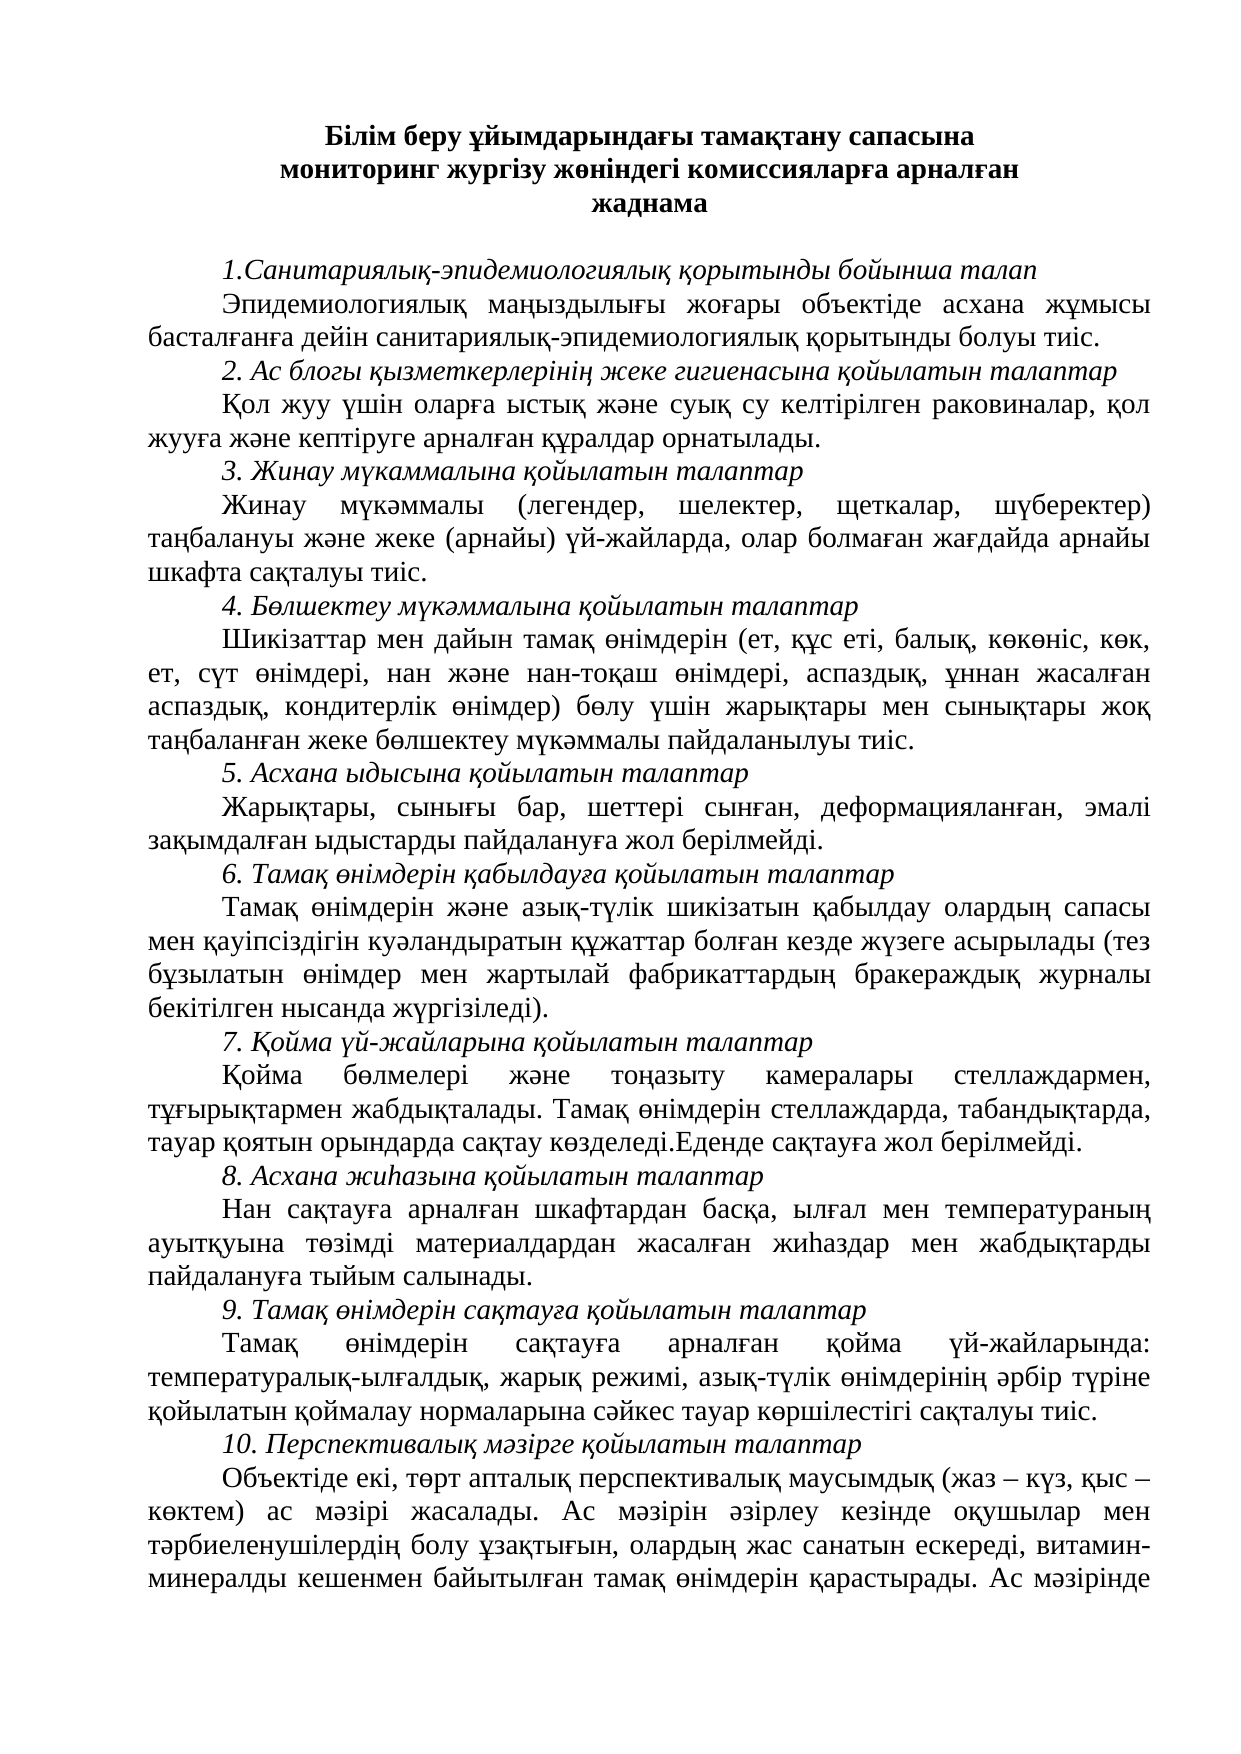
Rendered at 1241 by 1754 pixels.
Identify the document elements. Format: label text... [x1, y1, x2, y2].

text мониторинг жургізу жөніндегі комиссияларға арналған [148, 152, 1152, 185]
text Қол жуу үшін оларға ыстық және суық су келтірілген раковиналар, қол жууға және кептіруге арналған құралдар орнатылады. [148, 386, 1152, 453]
text 3. Жинау мүкаммалына қойылатын талаптар [148, 453, 1152, 487]
text Жарықтары, сынығы бар, шеттері сынған, деформацияланған, эмалі зақымдалған ыдыстарды пайдалануға жол берілмейді. [148, 789, 1152, 856]
text Тамақ өнімдерін сақтауға арналған қойма үй-жайларында: температуралық-ылғалдық, жарық режимі, азық-түлік өнімдерінің әрбір түріне қойылатын қоймалау нормаларына сәйкес тауар көршілестігі сақталуы тиіс. [148, 1326, 1152, 1426]
text Қойма бөлмелері және тоңазыту камералары стеллаждармен, тұғырықтармен жабдықталады. Тамақ өнімдерін стеллаждарда, табандықтарда, тауар қоятын орындарда сақтау көзделеді.Еденде сақтауға жол берілмейді. [148, 1057, 1152, 1158]
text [148, 1460, 1152, 1594]
text 1.Санитариялық-эпидемиологиялық қорытынды бойынша талап [148, 252, 1152, 286]
text 7. Қойма үй-жайларына қойылатын талаптар [148, 1024, 1152, 1057]
text Эпидемиологиялық маңыздылығы жоғары объектіде асхана жұмысы басталғанға дейін санитариялық-эпидемиологиялық қорытынды болуы тиіс. [148, 286, 1152, 353]
text 9. Тамақ өнімдерін сақтауға қойылатын талаптар [148, 1292, 1152, 1326]
text Жинау мүкәммалы (легендер, шелектер, щеткалар, шүберектер) таңбалануы және жеке (арнайы) үй-жайларда, олар болмаған жағдайда арнайы шкафта сақталуы тиіс. [148, 487, 1152, 588]
text 2. Ас блогы қызметкерлерінің жеке гигиенасына қойылатын талаптар [148, 353, 1152, 386]
text 5. Асхана ыдысына қойылатын талаптар [148, 755, 1152, 789]
text 8. Асхана жиһазына қойылатын талаптар [148, 1158, 1152, 1191]
text жаднама [148, 185, 1152, 219]
text Білім беру ұйымдарындағы тамақтану сапасына [148, 118, 1152, 152]
text 4. Бөлшектеу мүкәммалына қойылатын талаптар [148, 588, 1152, 621]
text Тамақ өнімдерін және азық-түлік шикізатын қабылдау олардың сапасы мен қауіпсіздігін куәландыратын құжаттар болған кезде жүзеге асырылады (тез бұзылатын өнімдер мен жартылай фабрикаттардың бракераждық журналы бекітілген нысанда жүргізіледі). [148, 889, 1152, 1024]
text Нан сақтауға арналған шкафтардан басқа, ылғал мен температураның ауытқуына төзімді материалдардан жасалған жиһаздар мен жабдықтарды пайдалануға тыйым салынады. [148, 1191, 1152, 1292]
text 6. Тамақ өнімдерін қабылдауға қойылатын талаптар [148, 856, 1152, 889]
text Шикізаттар мен дайын тамақ өнімдерін (ет, құс еті, балық, көкөніс, көк, ет, сүт өнімдері, нан және нан-тоқаш өнімдері, аспаздық, ұннан жасалған аспаздық, кондитерлік өнімдер) бөлу үшін жарықтары мен сынықтары жоқ таңбаланған жеке бөлшектеу мүкәммалы пайдаланылуы тиіс. [148, 621, 1152, 755]
text 10. Перспективалық мәзірге қойылатын талаптар [148, 1426, 1152, 1460]
